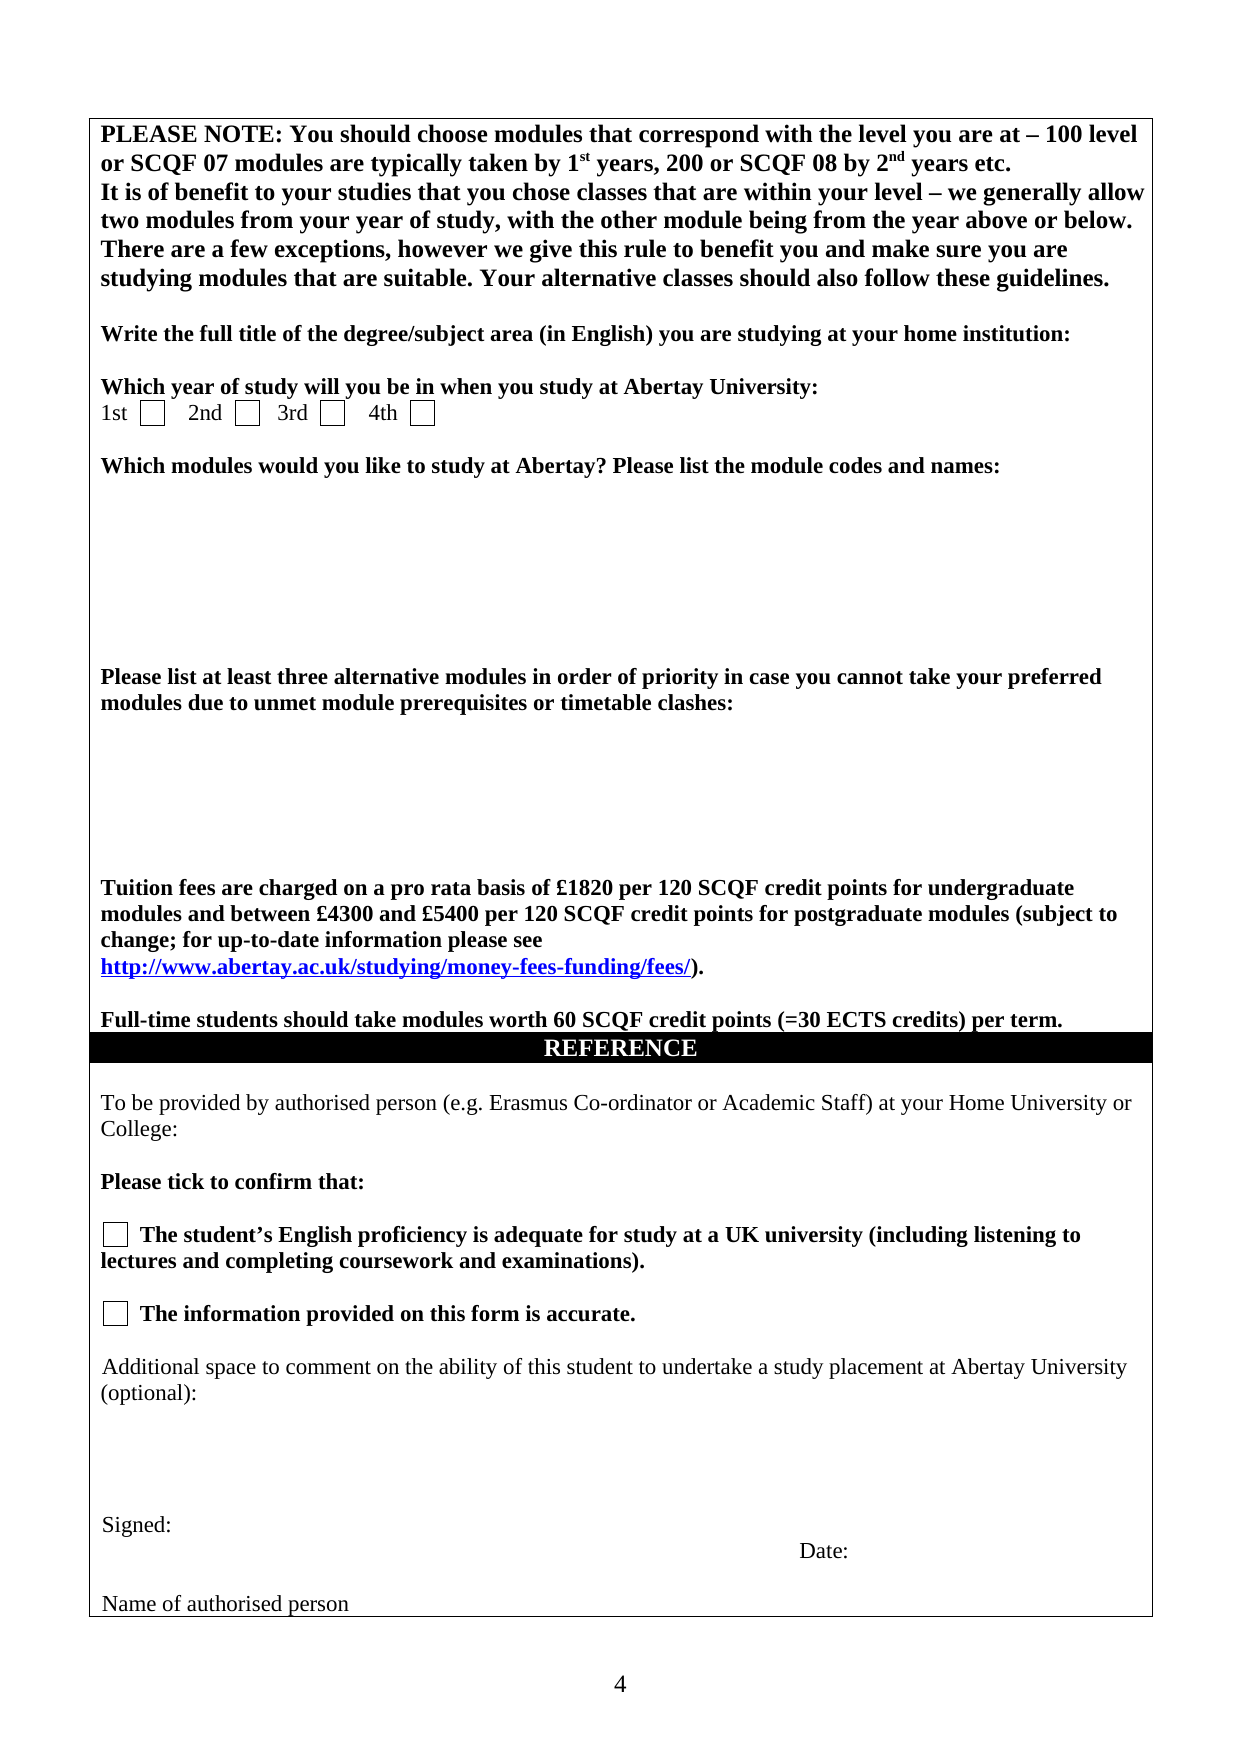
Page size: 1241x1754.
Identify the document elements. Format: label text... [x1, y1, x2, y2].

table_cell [90, 1063, 1152, 1616]
table_cell PLEASE NOTE: You should choose modules that correspond with the level you are at – 100 level or SCQF 07 modules are typically taken by 1st years, 200 or SCQF 08 by 2nd years etc. It is of benefit to your studies that you chose classes that are within your level – we generally allow two modules from your year of study, with the other module being from the year above or below. There are a few exceptions, however we give this rule to benefit you and make sure you are studying modules that are suitable. Your alternative classes should also follow these guidelines. Write the full title of the degree/subject area (in English) you are studying at your home institution: Which year of study will you be in when you study at Abertay University: 1st 2nd 3rd 4th Which modules would you like to study at Abertay? Please list the module codes and names: Please list at least three alternative modules in order of priority in case you cannot take your preferred modules due to unmet module prerequisites or timetable clashes: Tuition fees are charged on a pro rata basis of £1820 per 120 SCQF credit points for undergraduate modules and between £4300 and £5400 per 120 SCQF credit points for postgraduate modules (subject to change; for up-to-date information please see http://www.abertay.ac.uk/studying/money-fees-funding/fees/). Full-time students should take modules worth 60 SCQF credit points (=30 ECTS credits) per term. [90, 119, 1152, 1032]
table_cell REFERENCE [90, 1033, 1152, 1062]
